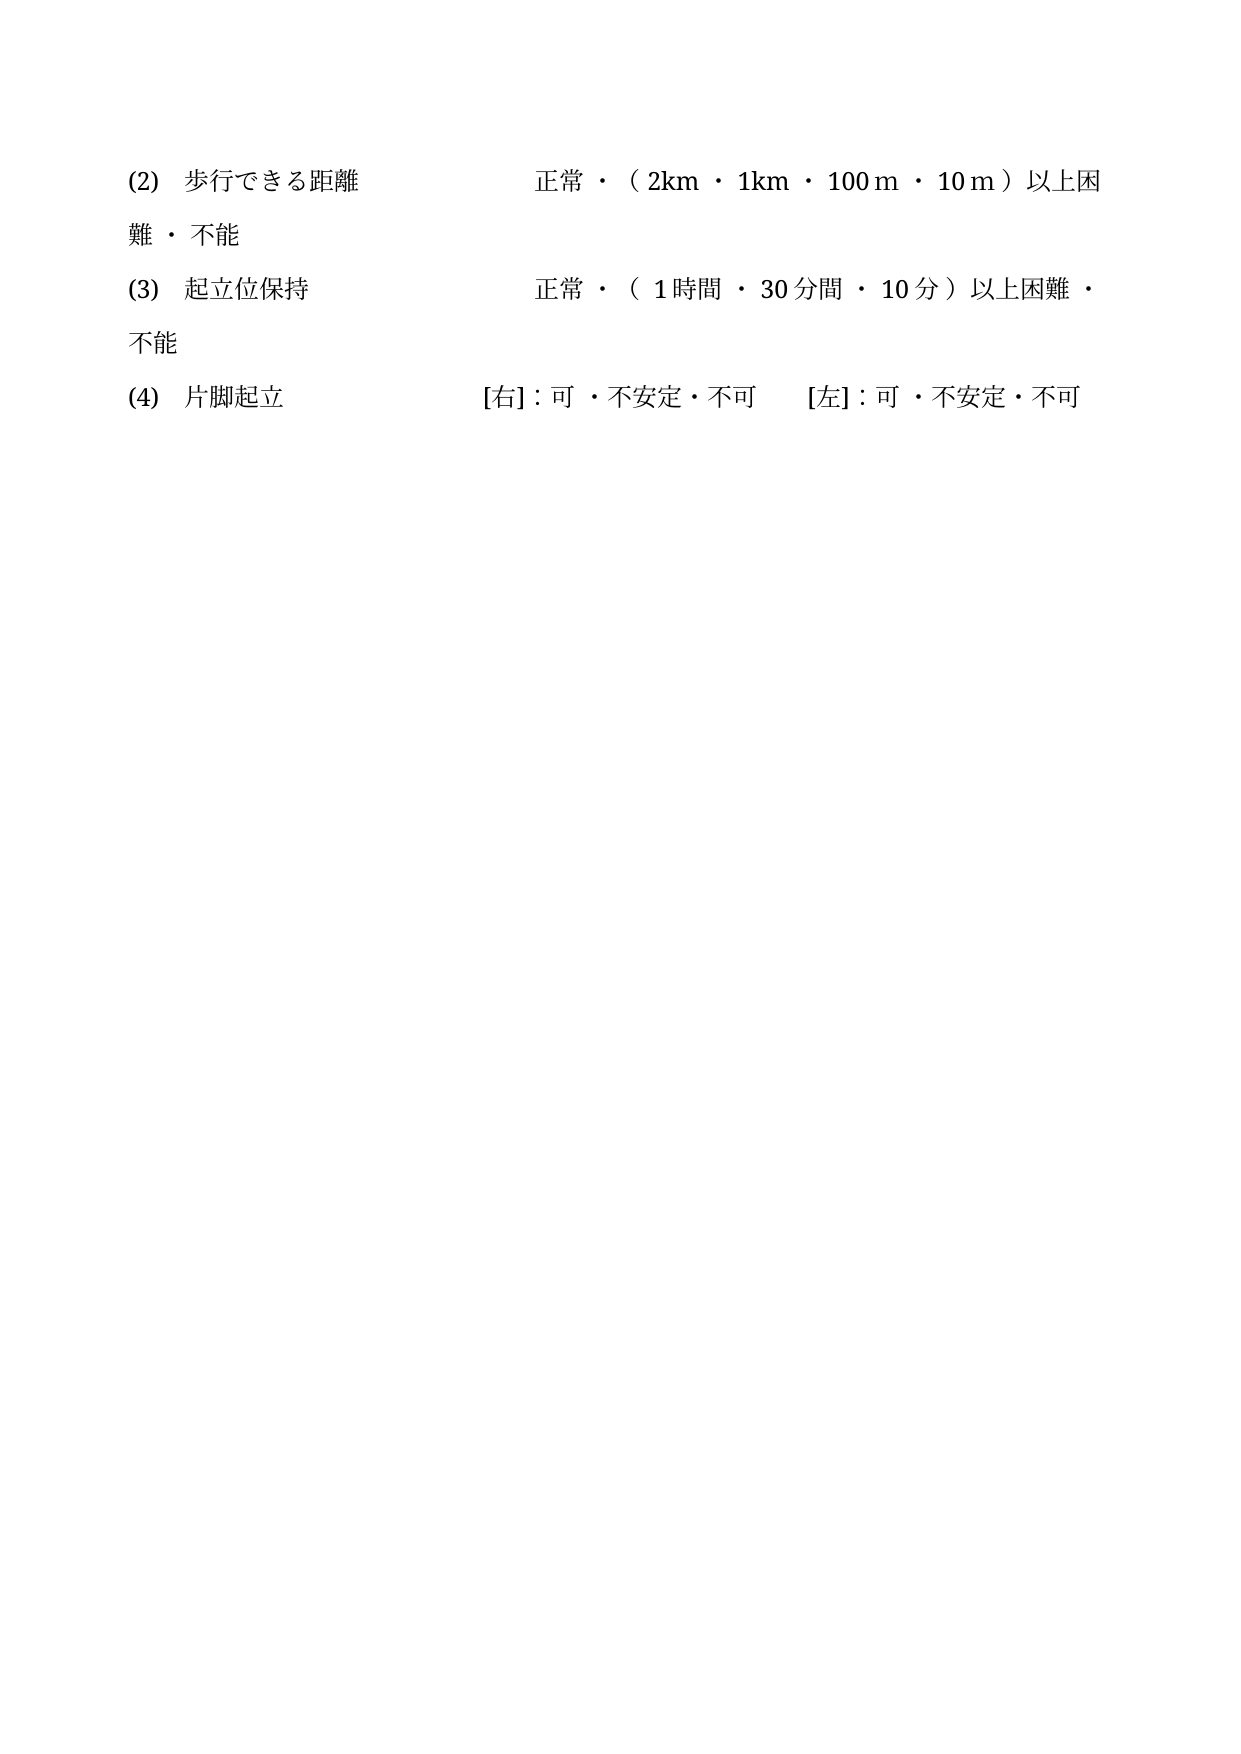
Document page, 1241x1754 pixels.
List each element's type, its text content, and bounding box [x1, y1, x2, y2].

text (3) 起立位保持 正常 ・（ 1時間 ・ 30分間 ・ 10分 ）以上困難 ・ 不能 [128, 270, 1112, 360]
text (4) 片脚起立 [右]：可 ・不安定・不可 [左]：可 ・不安定・不可 [128, 378, 1112, 414]
text (2) 歩行できる距離 正常 ・（ 2km ・ 1km ・ 100ｍ ・ 10ｍ ）以上困難 ・ 不能 [128, 162, 1112, 252]
